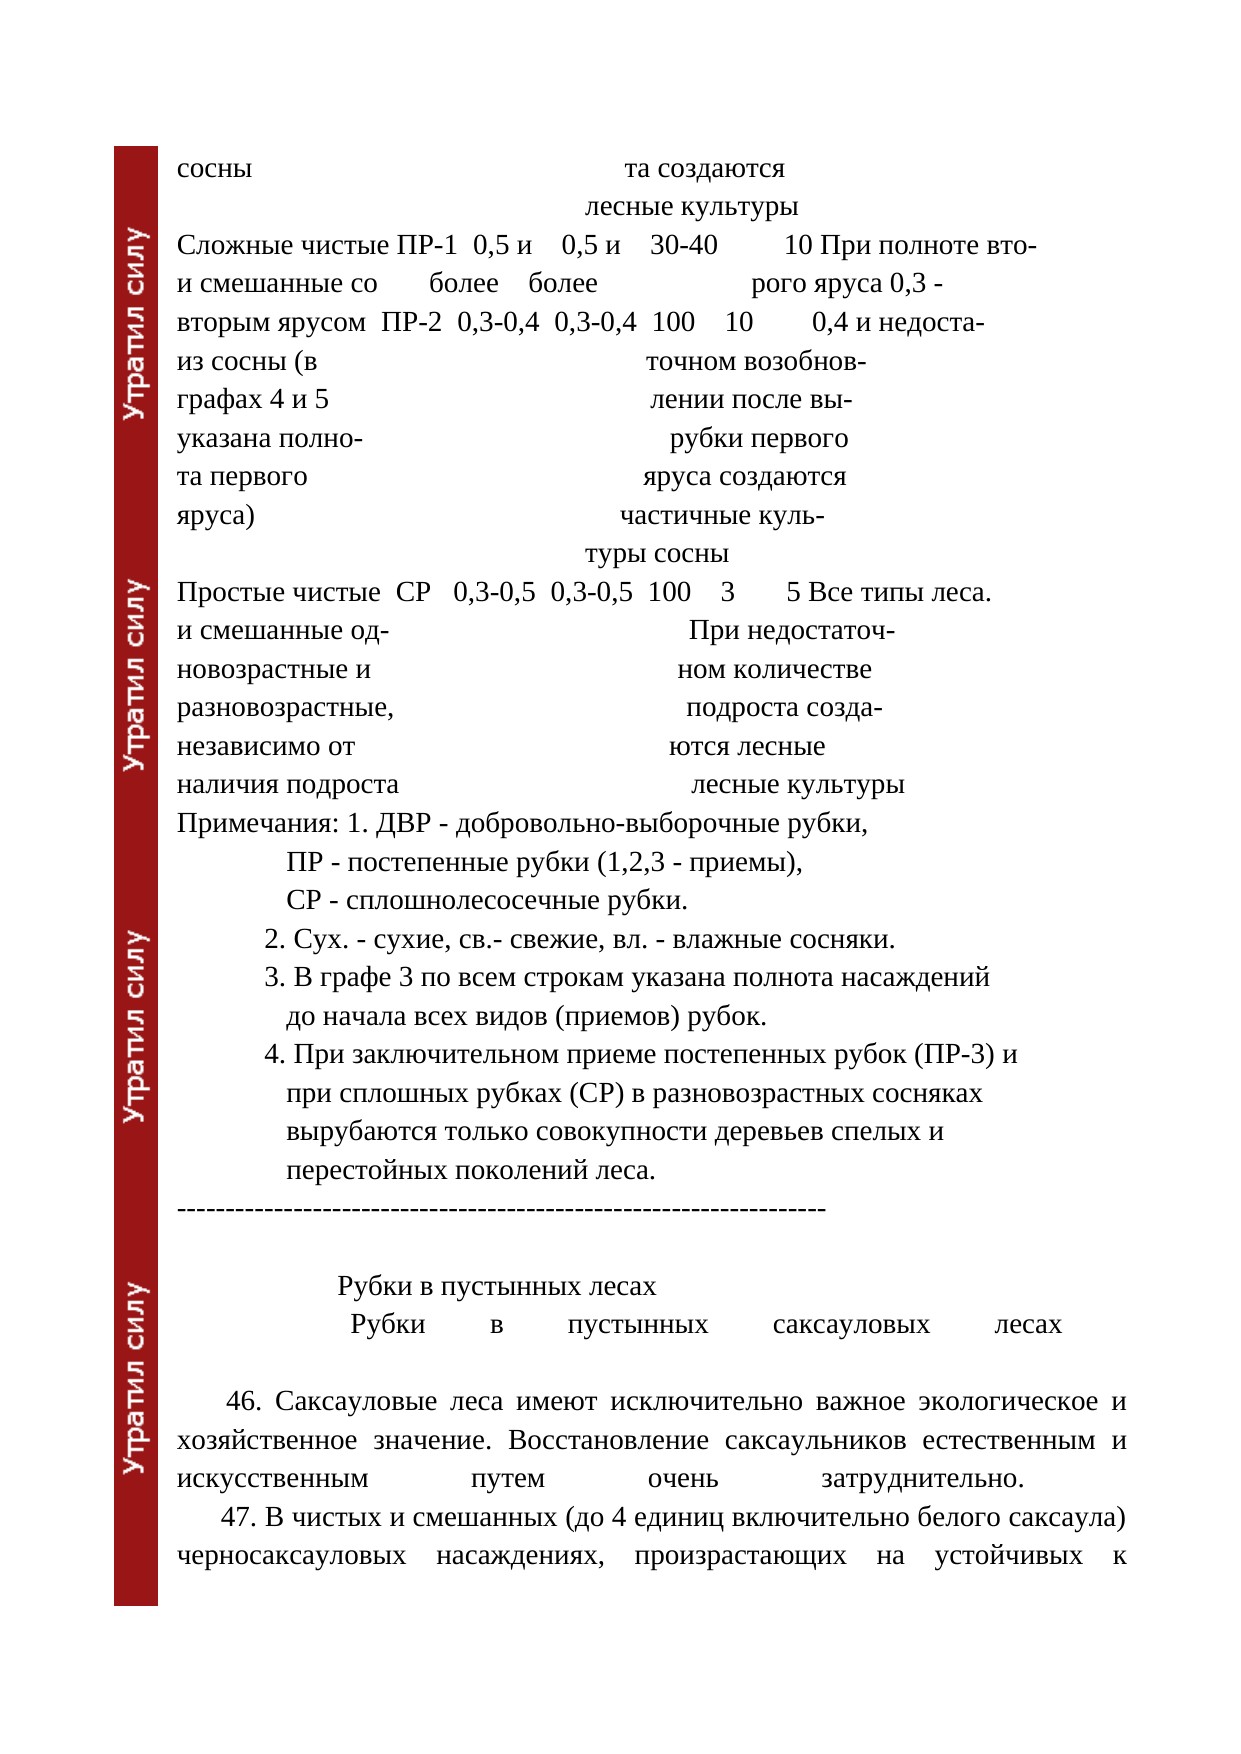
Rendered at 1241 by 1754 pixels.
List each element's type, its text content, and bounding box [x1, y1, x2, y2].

text СР - сплошнолесосечные рубки. [112, 882, 1128, 916]
text вырубаются только совокупности деревьев спелых и [112, 1113, 1128, 1147]
text Рубки в пустынных саксауловых лесах [112, 1306, 1128, 1378]
picture [114, 646, 158, 651]
text 4. При заключительном приеме постепенных рубок (ПР-3) и [112, 1036, 1128, 1070]
text независимо от ются лесные [112, 728, 1128, 762]
text из сосны (в точном возобнов- [112, 343, 1128, 376]
text ПР - постепенные рубки (1,2,3 - приемы), [112, 844, 1128, 877]
picture [114, 916, 158, 921]
text до начала всех видов (приемов) рубок. [112, 998, 1128, 1031]
text туры сосны [112, 535, 1128, 569]
text и смешанные од- При недостаточ- [112, 612, 1128, 646]
picture [114, 1108, 158, 1113]
text лесные культуры [112, 188, 1128, 222]
text новозрастные и ном количестве [112, 651, 1128, 684]
picture [114, 415, 158, 420]
picture [114, 1186, 158, 1191]
text вторым ярусом ПР-2 0,3-0,4 0,3-0,4 100 10 0,4 и недоста- [112, 304, 1128, 338]
picture [114, 684, 158, 689]
text ------------------------------------------------------------------- [112, 1191, 1128, 1263]
picture [114, 1070, 158, 1075]
text Простые чистые СР 0,3-0,5 0,3-0,5 100 3 5 Все типы леса. [112, 574, 1128, 607]
text Сложные чистые ПР-1 0,5 и 0,5 и 30-40 10 При полноте вто- [112, 227, 1128, 261]
picture [114, 723, 158, 728]
text указана полно- рубки первого [112, 420, 1128, 453]
picture [114, 338, 158, 343]
picture [114, 261, 158, 266]
picture [114, 146, 158, 150]
picture [114, 800, 158, 805]
picture [114, 1571, 158, 1606]
text и смешанные со более более рого яруса 0,3 - [112, 266, 1128, 299]
picture [114, 1031, 158, 1036]
picture [114, 492, 158, 497]
picture [114, 877, 158, 882]
picture [114, 1301, 158, 1306]
text та первого яруса создаются [112, 458, 1128, 492]
picture [114, 1378, 158, 1383]
picture [114, 299, 158, 304]
text сосны та создаются [112, 150, 1128, 183]
picture [114, 839, 158, 844]
picture [114, 569, 158, 574]
text наличия подроста лесные культуры [112, 767, 1128, 800]
picture [114, 1147, 158, 1152]
text 2. Сух. - сухие, св.- свежие, вл. - влажные сосняки. [112, 921, 1128, 954]
picture [114, 453, 158, 458]
text яруса) частичные куль- [112, 497, 1128, 530]
picture [114, 222, 158, 227]
picture [114, 607, 158, 612]
picture [114, 183, 158, 188]
text графах 4 и 5 лении после вы- [112, 381, 1128, 415]
text разновозрастные, подроста созда- [112, 689, 1128, 723]
picture [114, 762, 158, 767]
text Примечания: 1. ДВР - добровольно-выборочные рубки, [112, 805, 1128, 839]
text 3. В графе 3 по всем строкам указана полнота насаждений [112, 959, 1128, 993]
picture [114, 954, 158, 959]
text перестойных поколений леса. [112, 1152, 1128, 1186]
picture [114, 530, 158, 535]
text при сплошных рубках (СР) в разновозрастных сосняках [112, 1075, 1128, 1108]
text Рубки в пустынных лесах [112, 1268, 1128, 1301]
picture [114, 376, 158, 381]
picture [114, 1263, 158, 1268]
picture [114, 993, 158, 998]
